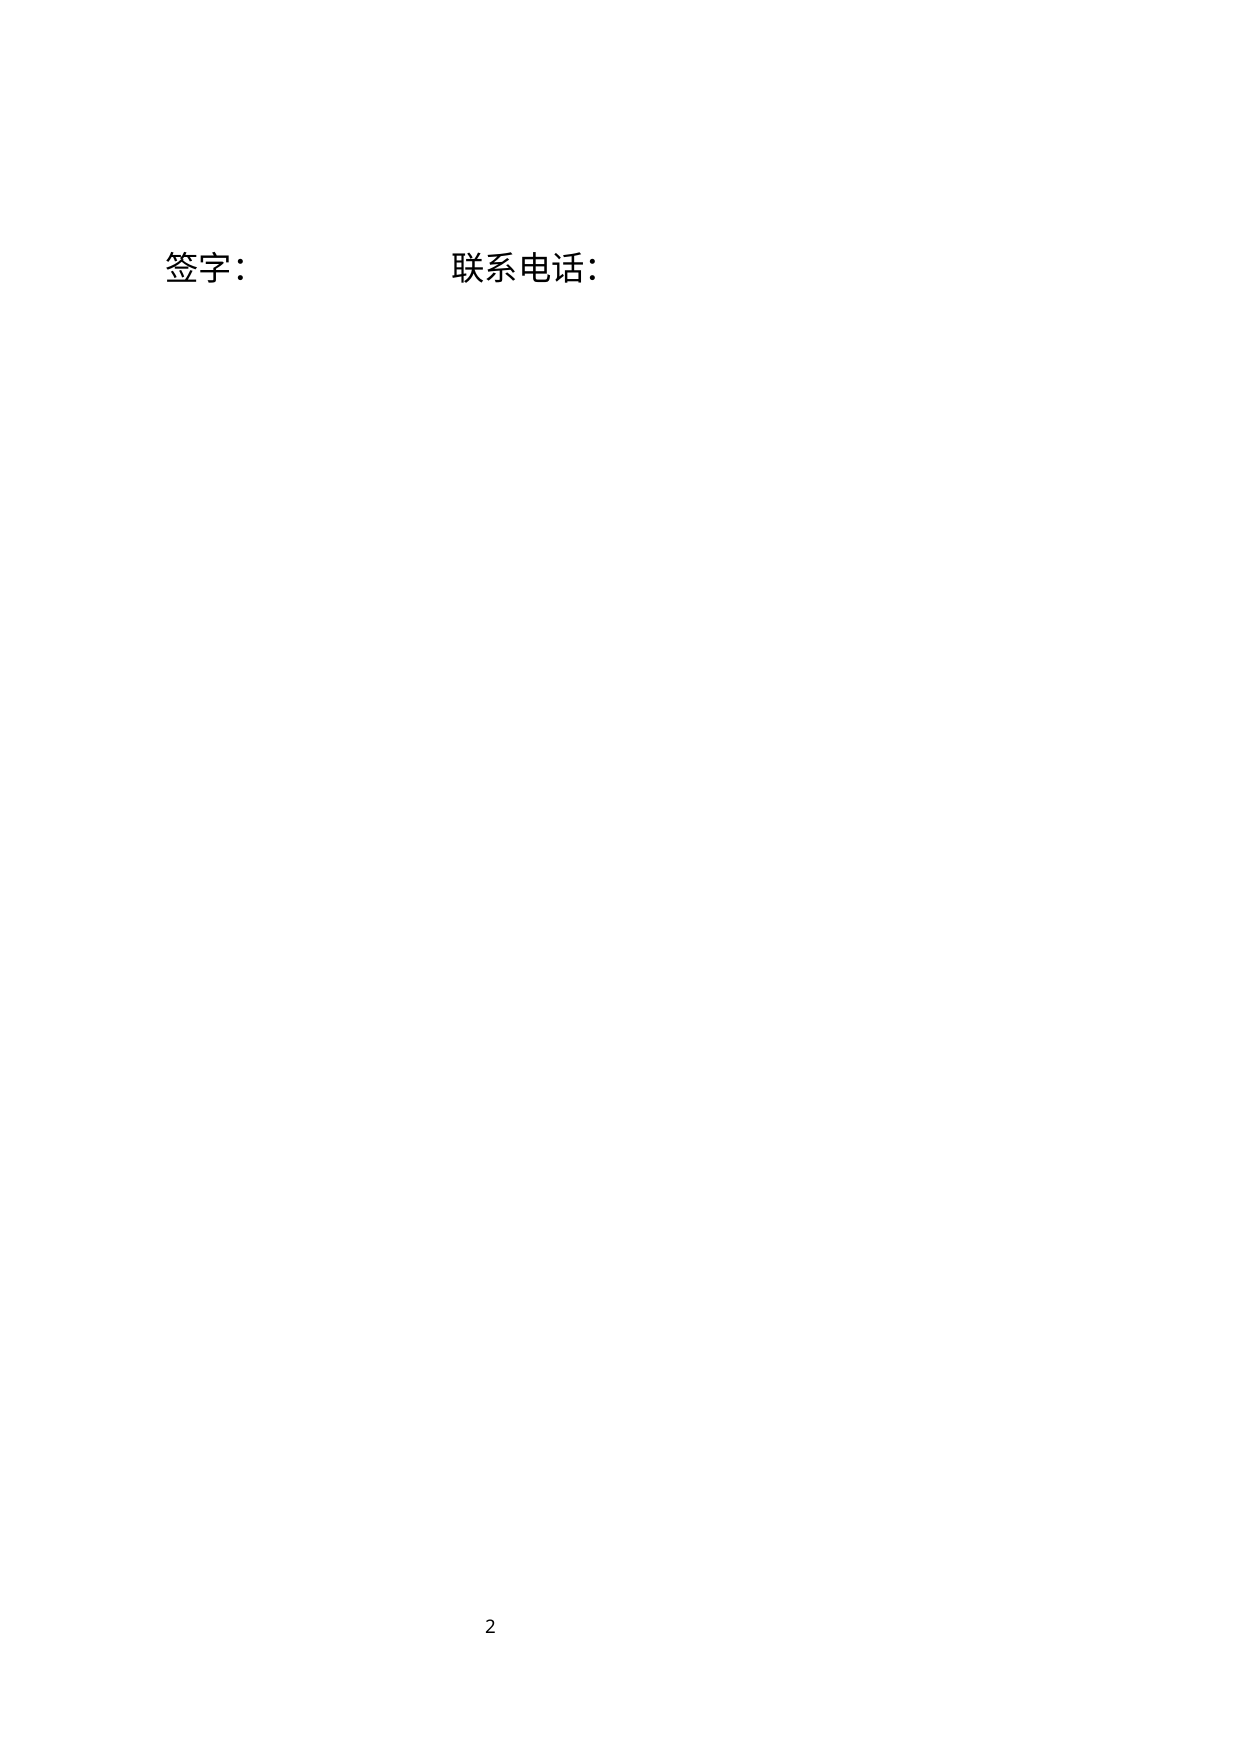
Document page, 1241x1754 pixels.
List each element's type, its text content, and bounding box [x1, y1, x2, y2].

text 签字： 联系电话： [165, 233, 1087, 298]
